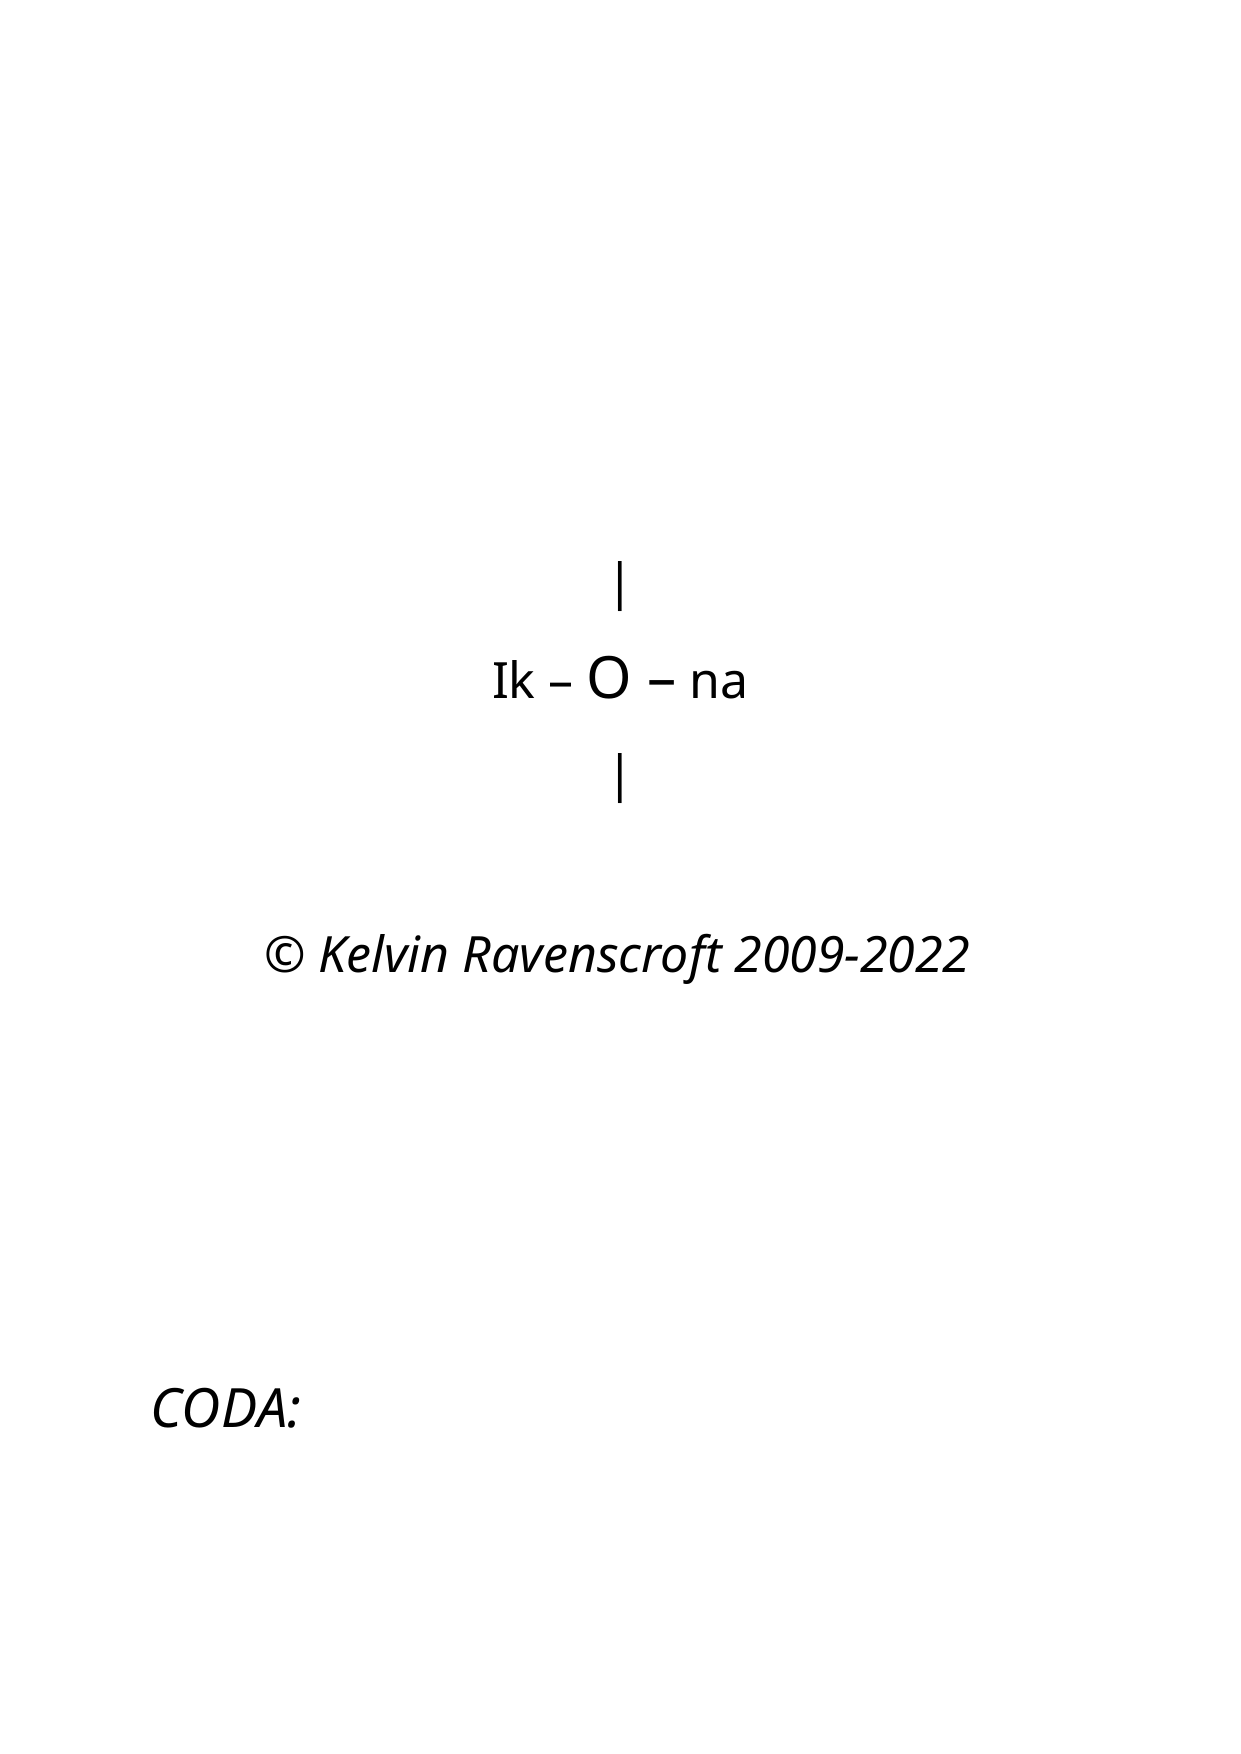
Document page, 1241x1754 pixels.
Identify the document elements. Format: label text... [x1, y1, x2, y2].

text Ik – O – na [150, 636, 1090, 715]
text CODA: [150, 1370, 1090, 1444]
text | [150, 546, 1090, 614]
text © Kelvin Ravenscroft 2009-2022 [150, 919, 1090, 987]
text | [150, 738, 1090, 807]
